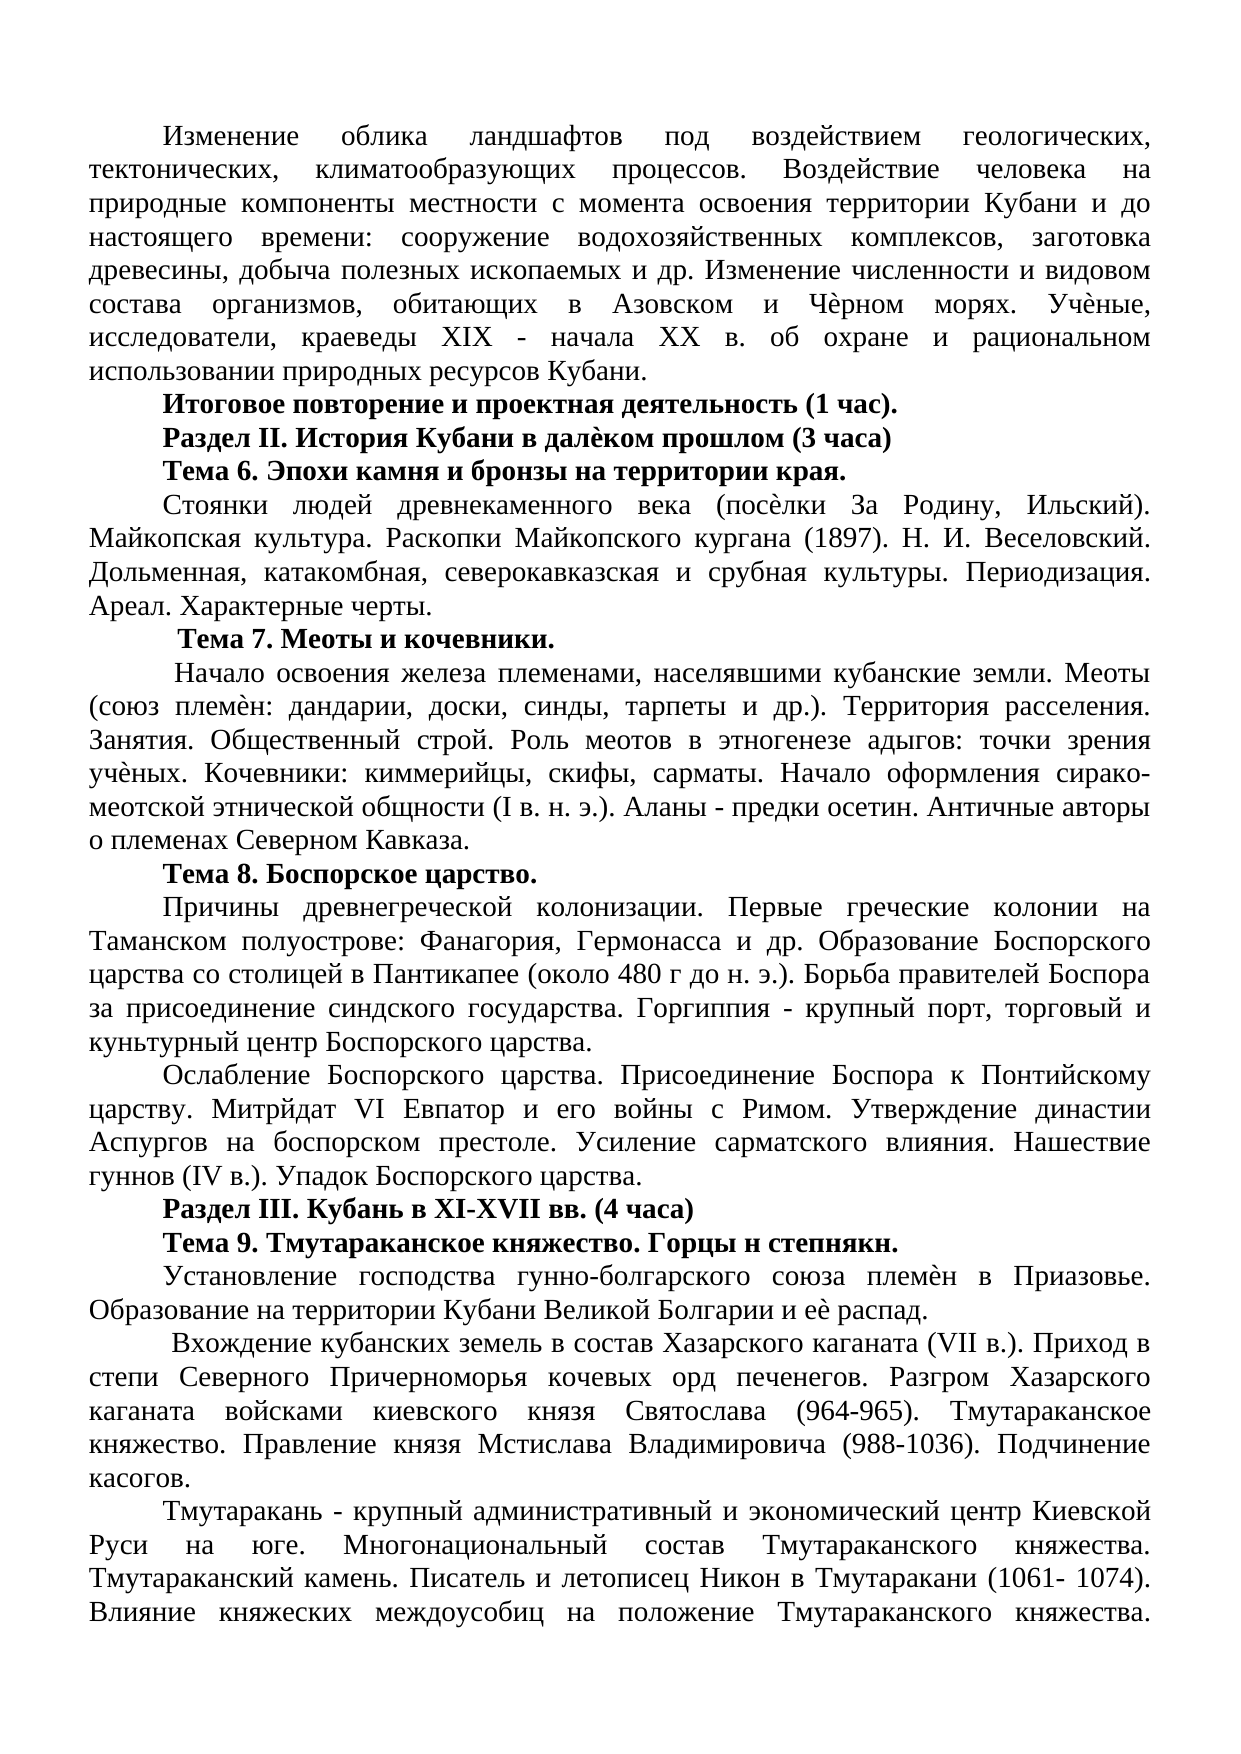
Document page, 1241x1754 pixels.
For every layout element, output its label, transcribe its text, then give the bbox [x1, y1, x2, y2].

text Тема 8. Боспорское царство. [89, 856, 1152, 889]
text Раздел III. Кубань в XI-XVII вв. (4 часа) [89, 1191, 1152, 1225]
text Стоянки людей древнекаменного века (посѐлки За Родину, Ильский). Майкопская культура. Раскопки Майкопского кургана (1897). Н. И. Веселовский. Дольменная, катакомбная, северокавказская и срубная культуры. Периодизация. Ареал. Характерные черты. [89, 487, 1152, 621]
text Тема 6. Эпохи камня и бронзы на территории края. [89, 453, 1152, 487]
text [89, 1493, 1152, 1627]
text Установление господства гунно-болгарского союза племѐн в Приазовье. Образование на территории Кубани Великой Болгарии и еѐ распад. [89, 1258, 1152, 1326]
text Тема 9. Тмутараканское княжество. Горцы н степнякн. [89, 1225, 1152, 1258]
text Начало освоения железа племенами, населявшими кубанские земли. Меоты (союз племѐн: дандарии, доски, синды, тарпеты и др.). Территория расселения. Занятия. Общественный строй. Роль меотов в этногенезе адыгов: точки зрения учѐных. Кочевники: киммерийцы, скифы, сарматы. Начало оформления сирако-меотской этнической общности (I в. н. э.). Аланы - предки осетин. Античные авторы о племенах Северном Кавказа. [89, 655, 1152, 856]
text Раздел II. История Кубани в далѐком прошлом (3 часа) [89, 420, 1152, 453]
text Ослабление Боспорского царства. Присоединение Боспора к Понтийскому царству. Митрйдат VI Евпатор и его войны с Римом. Утверждение династии Аспургов на боспорском престоле. Усиление сарматского влияния. Нашествие гуннов (IV в.). Упадок Боспорского царства. [89, 1057, 1152, 1191]
text Причины древнегреческой колонизации. Первые греческие колонии на Таманском полуострове: Фанагория, Гермонасса и др. Образование Боспорского царства со столицей в Пантикапее (около 480 г до н. э.). Борьба правителей Боспора за присоединение синдского государства. Горгиппия - крупный порт, торговый и куньтурный центр Боспорского царства. [89, 889, 1152, 1057]
text Итоговое повторение и проектная деятельность (1 час). [89, 386, 1152, 420]
text Изменение облика ландшафтов под воздействием геологических, тектонических, климатообразующих процессов. Воздействие человека на природные компоненты местности с момента освоения территории Кубани и до настоящего времени: сооружение водохозяйственных комплексов, заготовка древесины, добыча полезных ископаемых и др. Изменение численности и видовом состава организмов, обитающих в Азовском и Чѐрном морях. Учѐные, исследователи, краеведы XIX - начала ХХ в. об охране и рациональном использовании природных ресурсов Кубани. [89, 118, 1152, 386]
text Тема 7. Меоты и кочевники. [89, 621, 1152, 655]
text Вхождение кубанских земель в состав Хазарского каганата (VII в.). Приход в степи Северного Причерноморья кочевых орд печенегов. Разгром Хазарского каганата войсками киевского князя Святослава (964-965). Тмутараканское княжество. Правление князя Мстислава Владимировича (988-1036). Подчинение касогов. [89, 1326, 1152, 1493]
